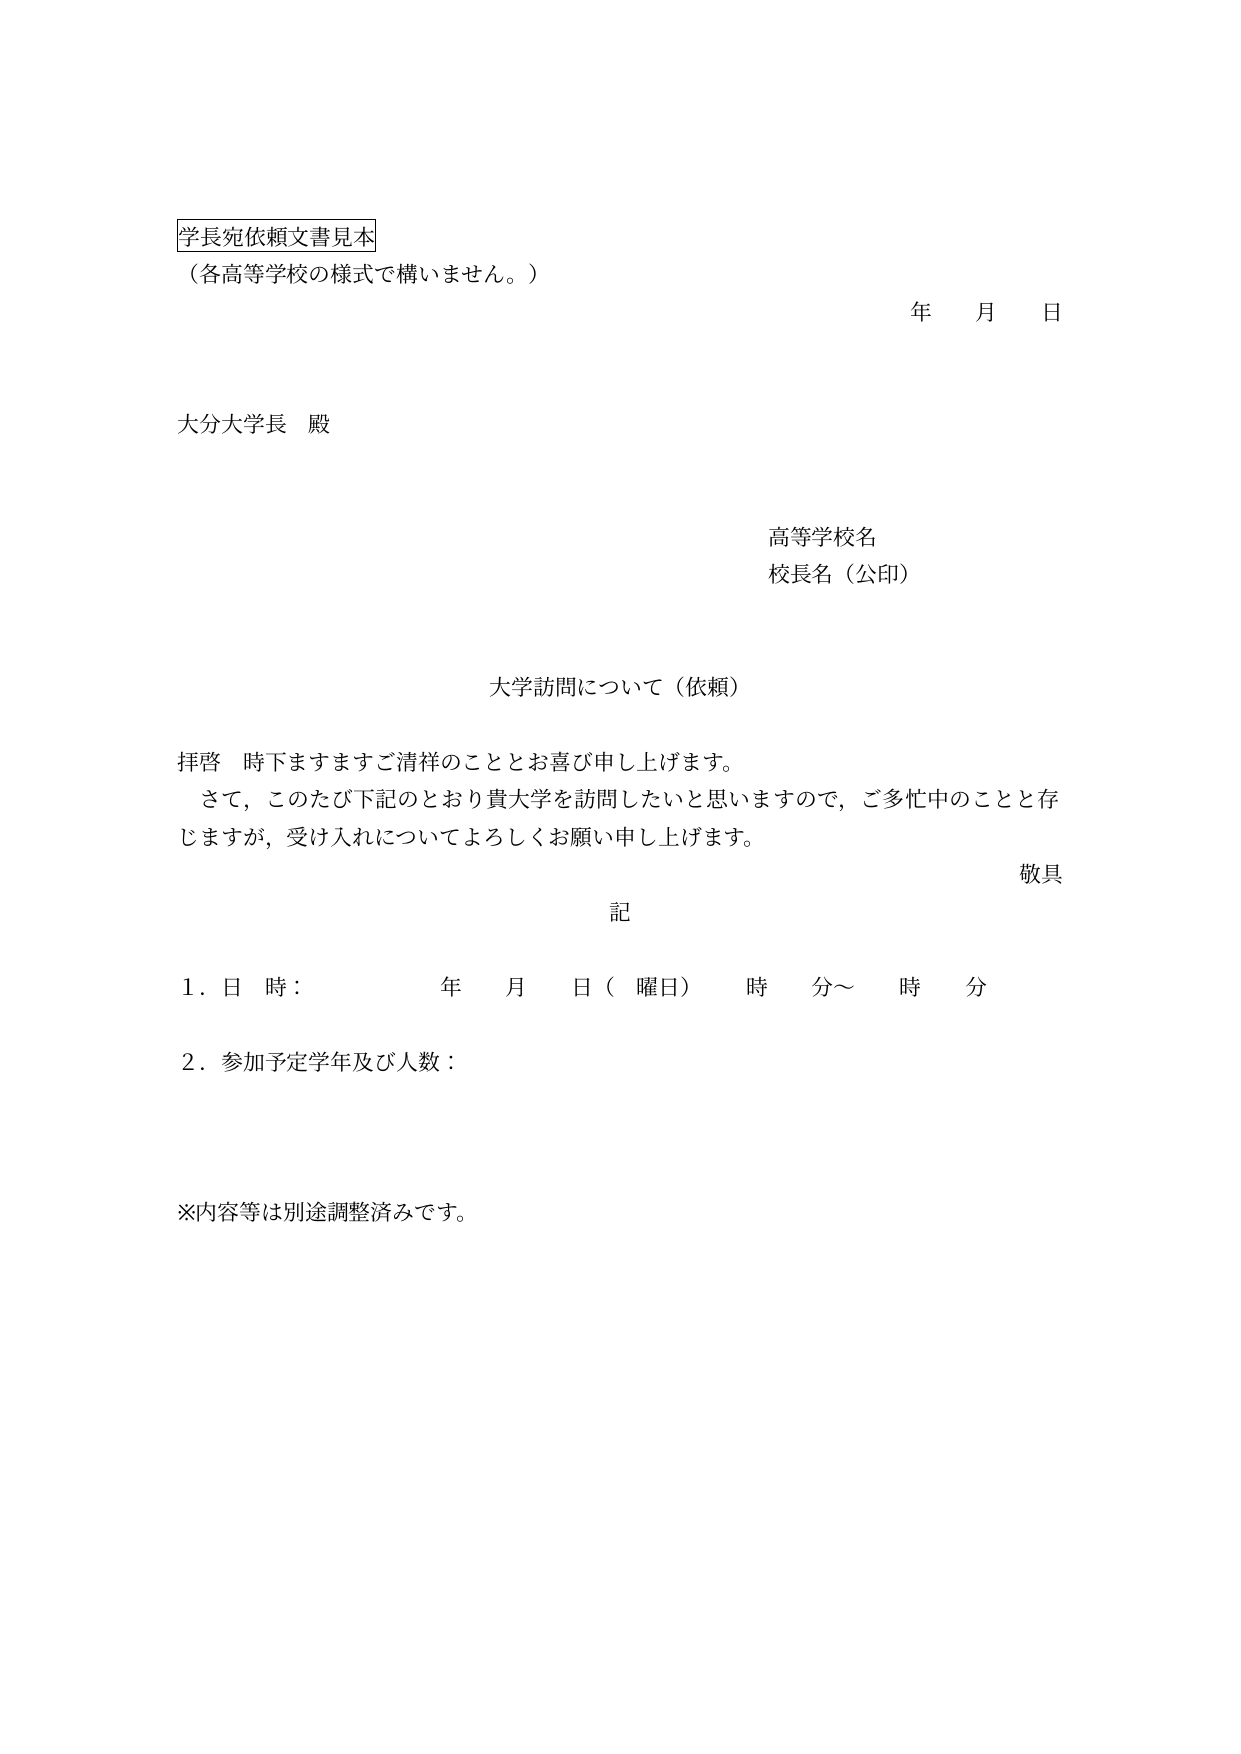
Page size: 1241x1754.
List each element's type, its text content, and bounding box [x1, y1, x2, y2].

text 拝啓 時下ますますご清祥のこととお喜び申し上げます。 [177, 742, 1063, 779]
text 年 月 日 [177, 292, 1063, 329]
text 大学訪問について（依頼） [177, 667, 1063, 704]
text ※内容等は別途調整済みです。 [177, 1192, 1063, 1229]
text 学長宛依頼文書見本 [177, 217, 1063, 254]
text １．日 時： 年 月 日（ 曜日） 時 分～ 時 分 [177, 967, 1063, 1004]
text 高等学校名 [177, 517, 1063, 554]
text ２．参加予定学年及び人数： [177, 1042, 1063, 1079]
text 校長名（公印） [177, 554, 1063, 592]
text さて，このたび下記のとおり貴大学を訪問したいと思いますので，ご多忙中のことと存じますが，受け入れについてよろしくお願い申し上げます。 [177, 779, 1063, 854]
text （各高等学校の様式で構いません。） [177, 254, 1063, 292]
text 敬具 [177, 854, 1063, 892]
text 記 [177, 892, 1063, 929]
text 大分大学長 殿 [177, 404, 1063, 442]
